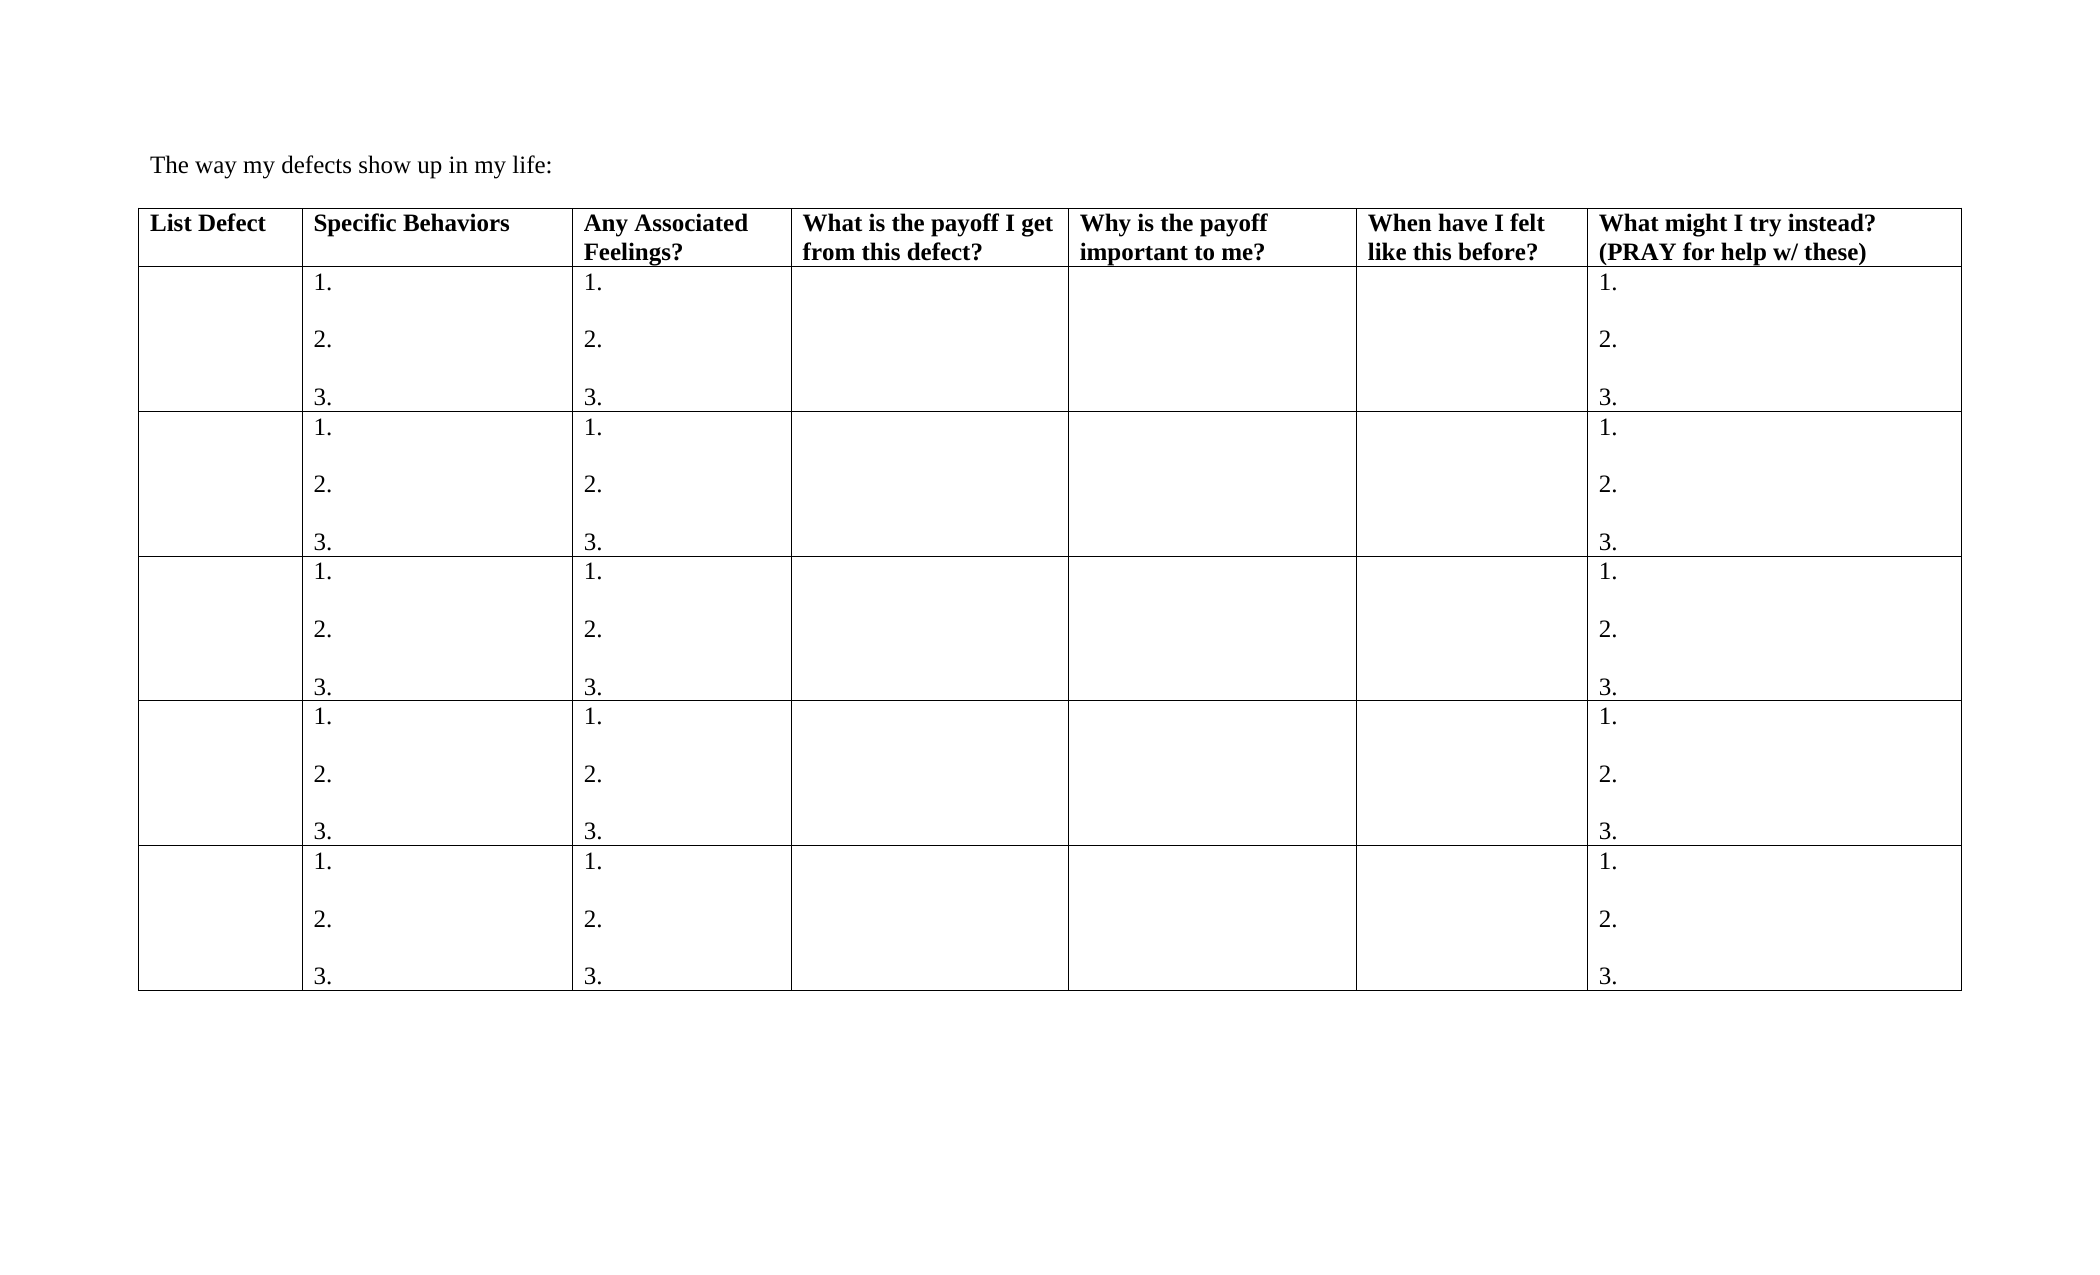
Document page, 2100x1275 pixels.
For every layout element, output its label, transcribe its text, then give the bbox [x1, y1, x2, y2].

text The way my defects show up in my life: [150, 150, 1950, 179]
table_cell [1069, 846, 1356, 990]
table_cell 1. 2. 3. [303, 557, 572, 700]
table_cell 1. 2. 3. [1588, 701, 1961, 845]
table_cell 1. 2. 3. [1588, 267, 1961, 411]
table_cell 1. 2. 3. [573, 557, 791, 700]
table_cell [1069, 267, 1356, 411]
table_header When have I felt like this before? [1357, 209, 1587, 266]
table_cell 1. 2. 3. [1588, 846, 1961, 990]
table_cell [1069, 557, 1356, 700]
table_header Why is the payoff important to me? [1069, 209, 1356, 266]
table_cell 1. 2. 3. [573, 846, 791, 990]
table_cell 1. 2. 3. [573, 267, 791, 411]
table_header Specific Behaviors [303, 209, 572, 266]
table_cell [792, 701, 1068, 845]
table_cell [139, 701, 302, 845]
table_cell [1357, 846, 1587, 990]
table_cell [1357, 557, 1587, 700]
table_cell 1. 2. 3. [303, 412, 572, 556]
table_header List Defect [139, 209, 302, 266]
table_cell [792, 267, 1068, 411]
table_cell [1069, 412, 1356, 556]
table_cell [139, 846, 302, 990]
table_cell [1357, 412, 1587, 556]
table_cell 1. 2. 3. [1588, 557, 1961, 700]
table_cell 1. 2. 3. [573, 701, 791, 845]
table_header Any Associated Feelings? [573, 209, 791, 266]
table_cell [792, 846, 1068, 990]
table_cell 1. 2. 3. [573, 412, 791, 556]
table_header What is the payoff I get from this defect? [792, 209, 1068, 266]
table_cell 1. 2. 3. [303, 701, 572, 845]
table_cell [139, 412, 302, 556]
table_cell 1. 2. 3. [1588, 412, 1961, 556]
table_cell [139, 267, 302, 411]
table_cell [1357, 701, 1587, 845]
table_header What might I try instead? (PRAY for help w/ these) [1588, 209, 1961, 266]
table_cell [1069, 701, 1356, 845]
table_cell [792, 412, 1068, 556]
table_cell 1. 2. 3. [303, 846, 572, 990]
table_cell [139, 557, 302, 700]
table_cell [1357, 267, 1587, 411]
table_cell 1. 2. 3. [303, 267, 572, 411]
table_cell [792, 557, 1068, 700]
